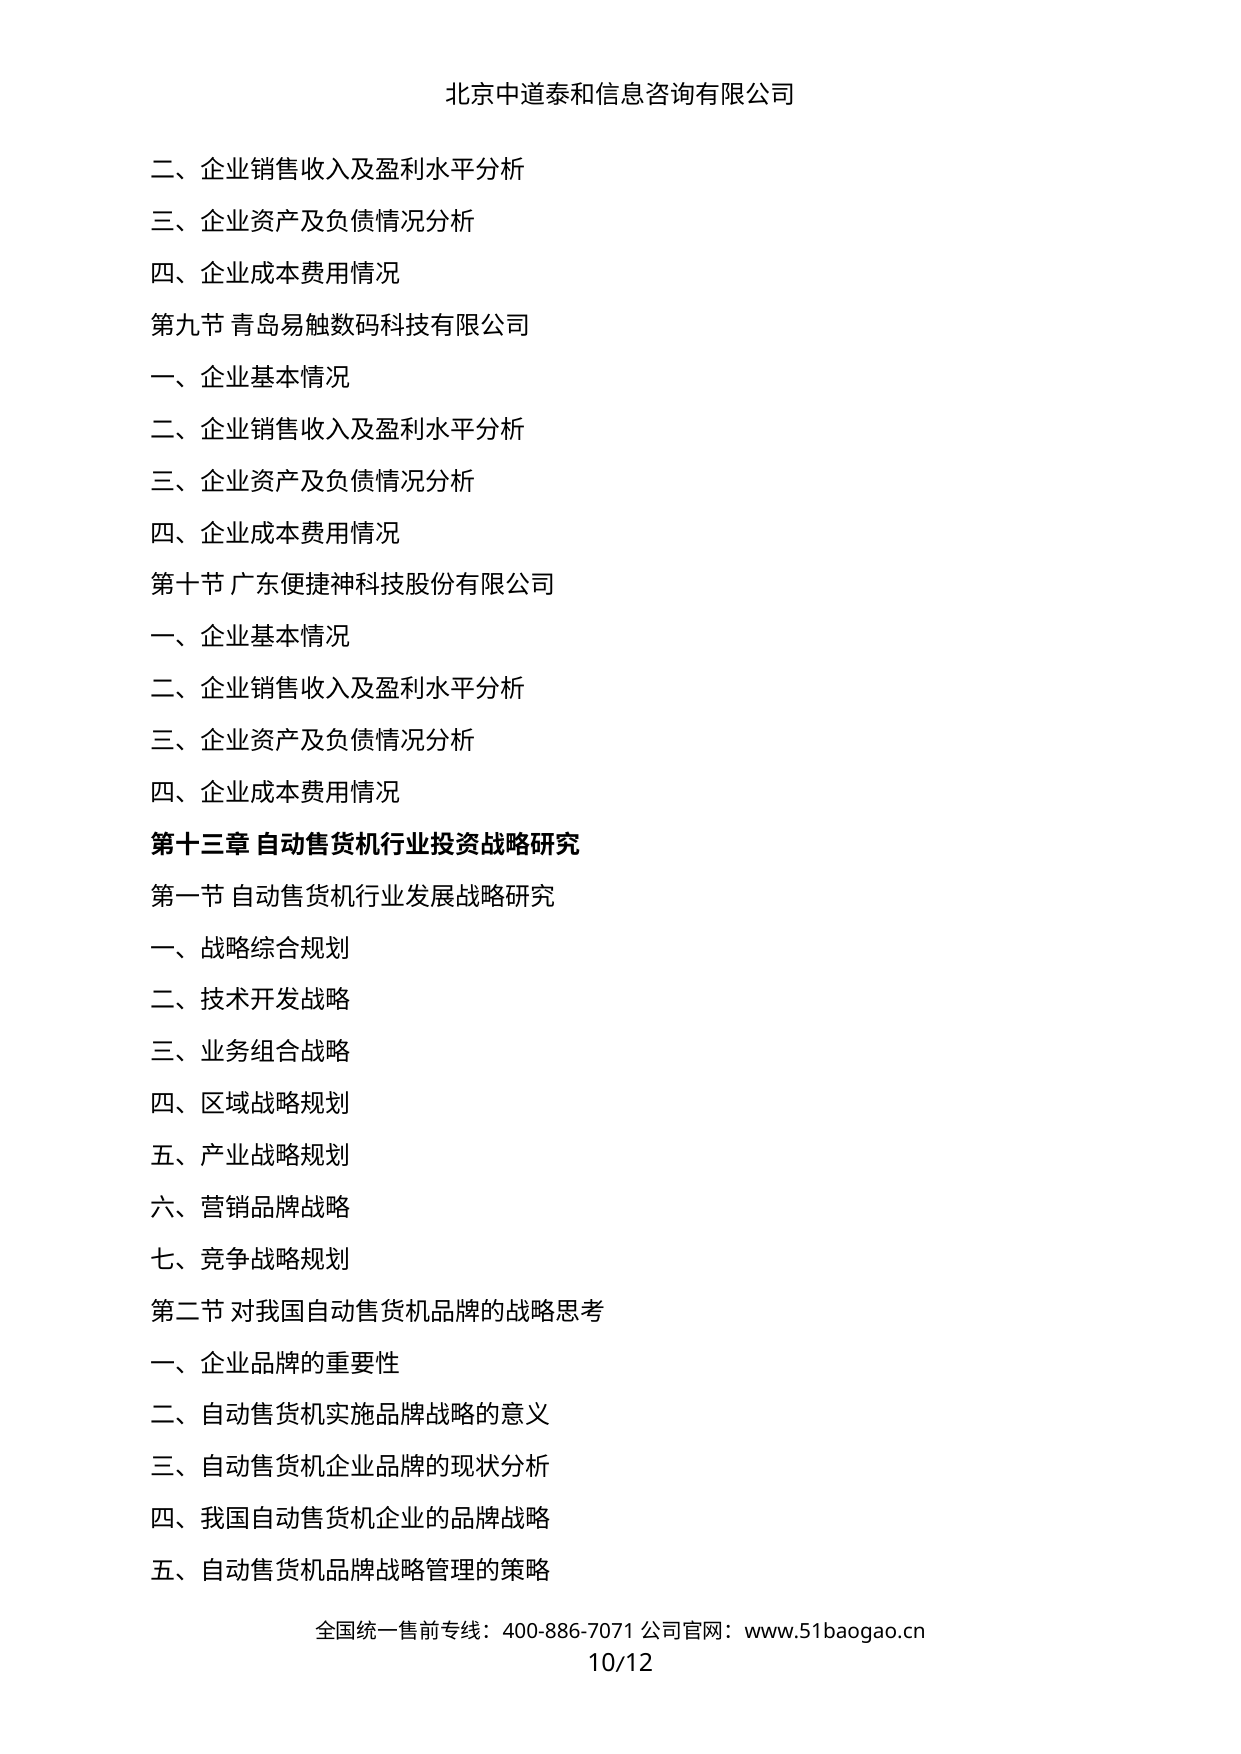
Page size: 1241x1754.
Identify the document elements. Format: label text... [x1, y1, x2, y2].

text 二、自动售货机实施品牌战略的意义 [150, 1395, 1090, 1431]
text 第一节 自动售货机行业发展战略研究 [150, 876, 1090, 912]
text 七、竞争战略规划 [150, 1239, 1090, 1276]
text 四、企业成本费用情况 [150, 254, 1090, 290]
text 四、企业成本费用情况 [150, 772, 1090, 809]
text 一、战略综合规划 [150, 928, 1090, 964]
text 第十节 广东便捷神科技股份有限公司 [150, 565, 1090, 601]
text 第十三章 自动售货机行业投资战略研究 [150, 824, 1090, 861]
text 一、企业基本情况 [150, 357, 1090, 394]
text 五、产业战略规划 [150, 1136, 1090, 1172]
text 四、企业成本费用情况 [150, 513, 1090, 549]
text 二、企业销售收入及盈利水平分析 [150, 409, 1090, 446]
text 三、业务组合战略 [150, 1032, 1090, 1068]
text 三、企业资产及负债情况分析 [150, 721, 1090, 757]
text 一、企业品牌的重要性 [150, 1343, 1090, 1379]
text 三、企业资产及负债情况分析 [150, 202, 1090, 238]
text 四、区域战略规划 [150, 1084, 1090, 1120]
text 五、自动售货机品牌战略管理的策略 [150, 1551, 1090, 1587]
text 二、企业销售收入及盈利水平分析 [150, 150, 1090, 186]
text 三、自动售货机企业品牌的现状分析 [150, 1447, 1090, 1483]
text 第二节 对我国自动售货机品牌的战略思考 [150, 1291, 1090, 1327]
text 第九节 青岛易触数码科技有限公司 [150, 306, 1090, 342]
text 二、企业销售收入及盈利水平分析 [150, 669, 1090, 705]
text 二、技术开发战略 [150, 980, 1090, 1016]
text 六、营销品牌战略 [150, 1187, 1090, 1224]
text 三、企业资产及负债情况分析 [150, 461, 1090, 497]
text 一、企业基本情况 [150, 617, 1090, 653]
text 四、我国自动售货机企业的品牌战略 [150, 1499, 1090, 1535]
